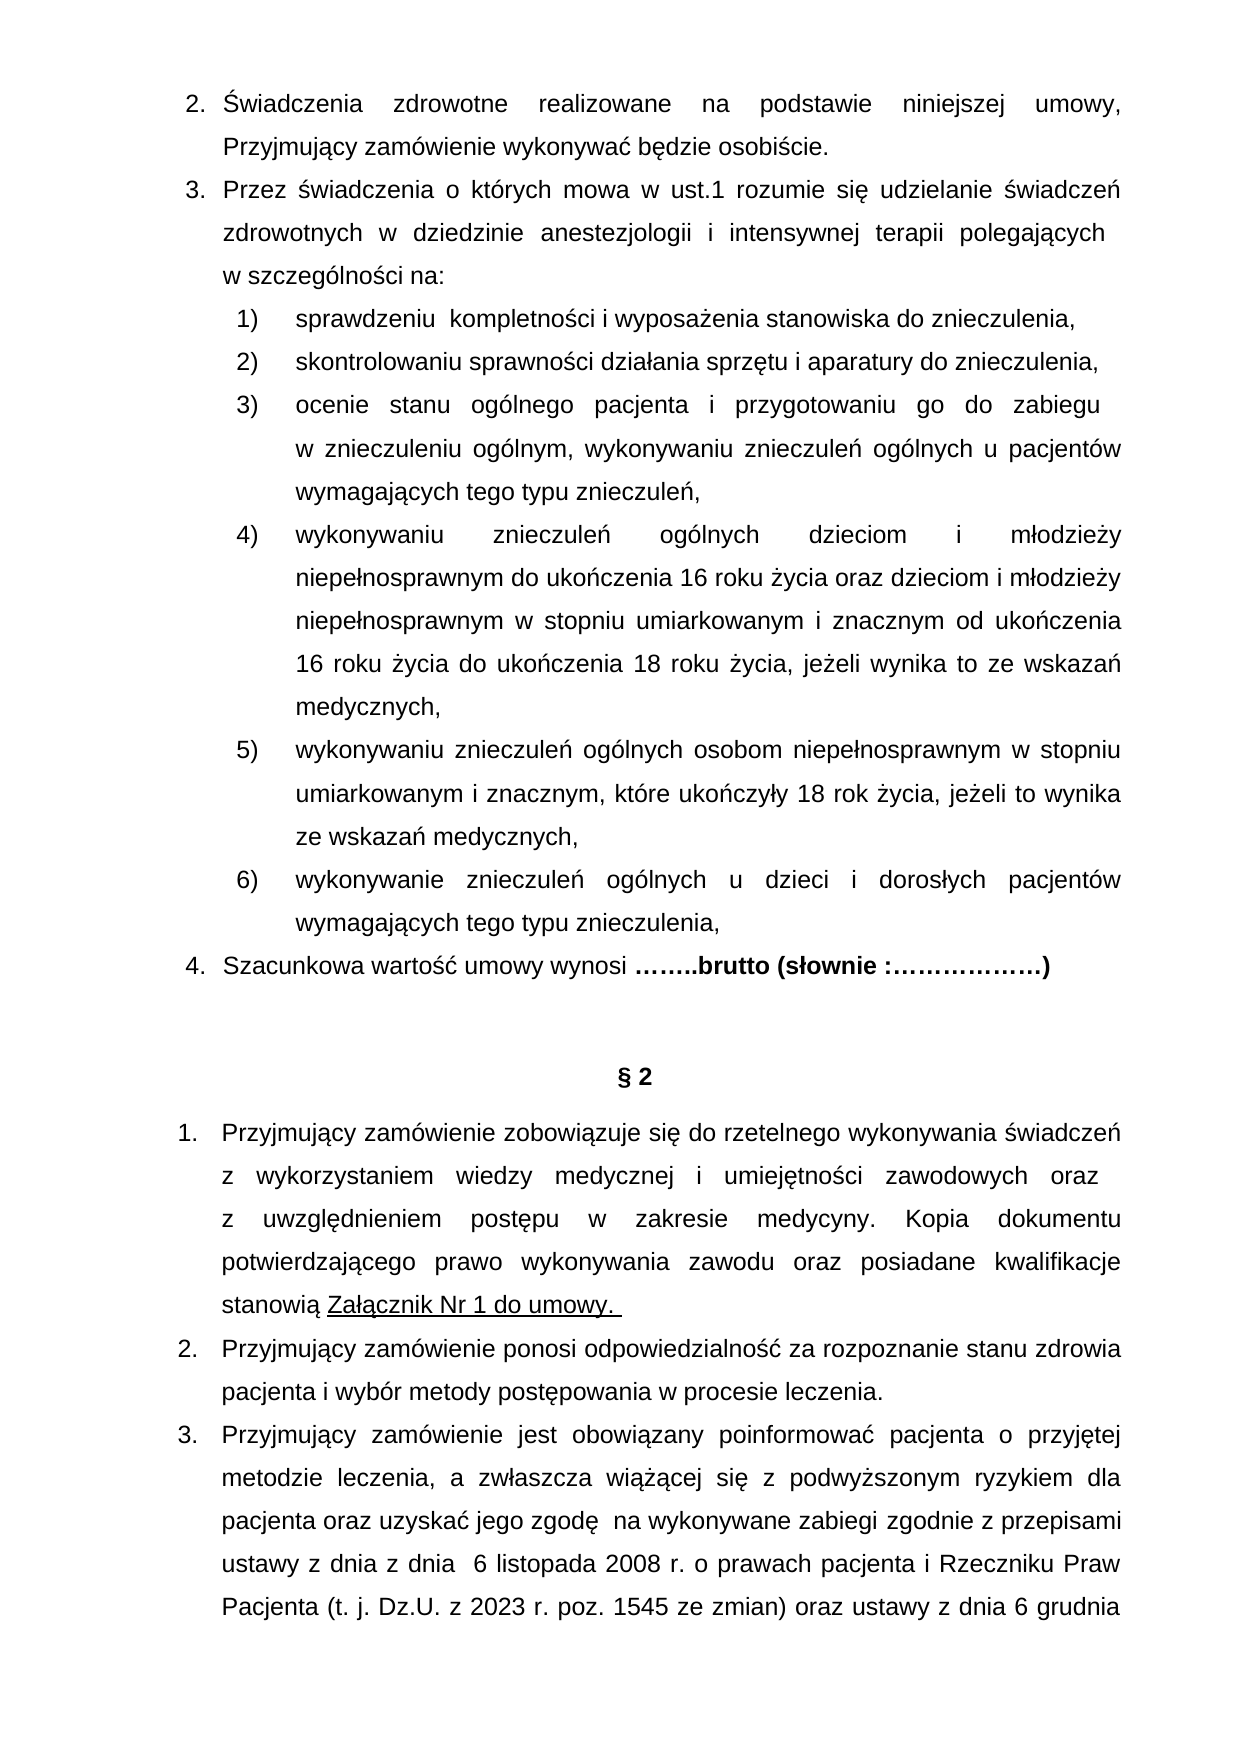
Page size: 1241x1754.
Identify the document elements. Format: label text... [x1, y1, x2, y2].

list Przyjmujący zamówienie zobowiązuje się do rzetelnego wykonywania świadczeń z wykorzystaniem wiedzy medycznej i umiejętności zawodowych oraz z uwzględnieniem postępu w zakresie medycyny. Kopia dokumentu potwierdzającego prawo wykonywania zawodu oraz posiadane kwalifikacje stanowią Załącznik Nr 1 do umowy. [177, 1118, 1122, 1319]
list Przyjmujący zamówienie ponosi odpowiedzialność za rozpoznanie stanu zdrowia pacjenta i wybór metody postępowania w procesie leczenia. [177, 1334, 1122, 1406]
list Przez świadczenia o których mowa w ust.1 rozumie się udzielanie świadczeń zdrowotnych w dziedzinie anestezjologii i intensywnej terapii polegających w szczególności na: [185, 175, 1122, 290]
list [177, 1420, 1122, 1621]
list ocenie stanu ogólnego pacjenta i przygotowaniu go do zabiegu w znieczuleniu ogólnym, wykonywaniu znieczuleń ogólnych u pacjentów wymagających tego typu znieczuleń, [236, 391, 1122, 506]
list wykonywaniu znieczuleń ogólnych osobom niepełnosprawnym w stopniu umiarkowanym i znacznym, które ukończyły 18 rok życia, jeżeli to wynika ze wskazań medycznych, [236, 736, 1122, 851]
list sprawdzeniu kompletności i wyposażenia stanowiska do znieczulenia, [236, 304, 1122, 333]
list wykonywaniu znieczuleń ogólnych dzieciom i młodzieży niepełnosprawnym do ukończenia 16 roku życia oraz dzieciom i młodzieży niepełnosprawnym w stopniu umiarkowanym i znacznym od ukończenia 16 roku życia do ukończenia 18 roku życia, jeżeli wynika to ze wskazań medycznych, [236, 520, 1122, 721]
list Świadczenia zdrowotne realizowane na podstawie niniejszej umowy, Przyjmujący zamówienie wykonywać będzie osobiście. [185, 89, 1122, 161]
list skontrolowaniu sprawności działania sprzętu i aparatury do znieczulenia, [236, 347, 1122, 376]
list Szacunkowa wartość umowy wynosi ……..brutto (słownie :………………) [185, 951, 1122, 980]
list wykonywanie znieczuleń ogólnych u dzieci i dorosłych pacjentów wymagających tego typu znieczulenia, [236, 865, 1122, 937]
text 2 [148, 1062, 1122, 1091]
